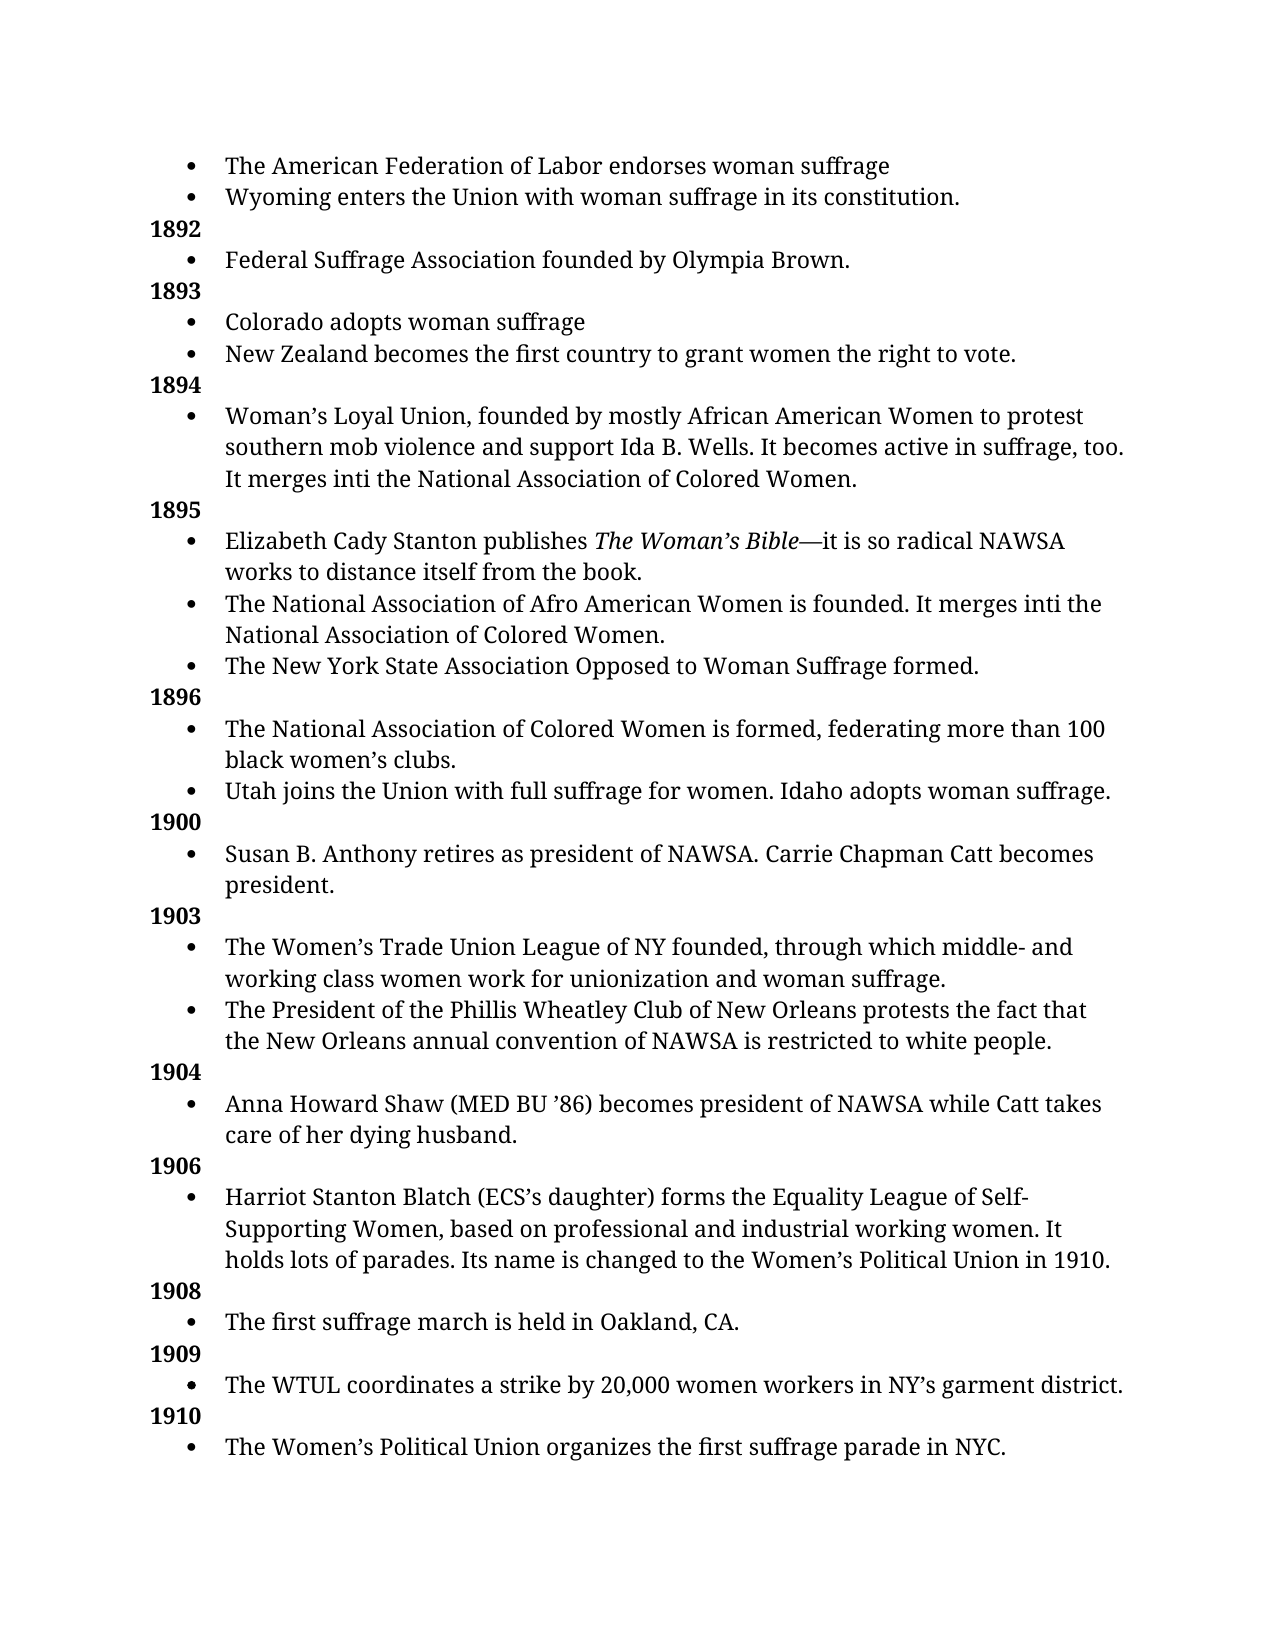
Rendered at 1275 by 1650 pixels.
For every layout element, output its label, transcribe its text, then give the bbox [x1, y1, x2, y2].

list The National Association of Colored Women is formed, federating more than 100 black women’s clubs. [187, 712, 1125, 775]
text 1906 [150, 1150, 1125, 1181]
text 1904 [150, 1056, 1125, 1087]
list The New York State Association Opposed to Woman Suffrage formed. [187, 650, 1125, 681]
list Anna Howard Shaw (MED BU ’86) becomes president of NAWSA while Catt takes care of her dying husband. [187, 1087, 1125, 1150]
list Elizabeth Cady Stanton publishes The Woman’s Bible—it is so radical NAWSA works to distance itself from the book. [187, 525, 1125, 587]
list The WTUL coordinates a strike by 20,000 women workers in NY’s garment district. [187, 1369, 1125, 1400]
list Colorado adopts woman suffrage [187, 306, 1125, 337]
list The Women’s Political Union organizes the first suffrage parade in NYC. [187, 1431, 1125, 1462]
text 1900 [150, 806, 1125, 837]
text 1910 [150, 1400, 1125, 1431]
list Harriot Stanton Blatch (ECS’s daughter) forms the Equality League of Self-Supporting Women, based on professional and industrial working women. It holds lots of parades. Its name is changed to the Women’s Political Union in 1910. [187, 1181, 1125, 1275]
list Susan B. Anthony retires as president of NAWSA. Carrie Chapman Catt becomes president. [187, 837, 1125, 900]
list The President of the Phillis Wheatley Club of New Orleans protests the fact that the New Orleans annual convention of NAWSA is restricted to white people. [187, 994, 1125, 1056]
list The National Association of Afro American Women is founded. It merges inti the National Association of Colored Women. [187, 587, 1125, 650]
text 1909 [150, 1337, 1125, 1369]
text 1896 [150, 681, 1125, 712]
list New Zealand becomes the first country to grant women the right to vote. [187, 337, 1125, 369]
text 1892 [150, 212, 1125, 244]
list The American Federation of Labor endorses woman suffrage [187, 150, 1125, 181]
text 1895 [150, 494, 1125, 525]
text 1893 [150, 275, 1125, 306]
list Woman’s Loyal Union, founded by mostly African American Women to protest southern mob violence and support Ida B. Wells. It becomes active in suffrage, too. It merges inti the National Association of Colored Women. [187, 400, 1125, 494]
text 1903 [150, 900, 1125, 931]
text 1894 [150, 369, 1125, 400]
list The first suffrage march is held in Oakland, CA. [187, 1306, 1125, 1337]
list Utah joins the Union with full suffrage for women. Idaho adopts woman suffrage. [187, 775, 1125, 806]
list Wyoming enters the Union with woman suffrage in its constitution. [187, 181, 1125, 212]
text 1908 [150, 1275, 1125, 1306]
list Federal Suffrage Association founded by Olympia Brown. [187, 244, 1125, 275]
list The Women’s Trade Union League of NY founded, through which middle- and working class women work for unionization and woman suffrage. [187, 931, 1125, 994]
